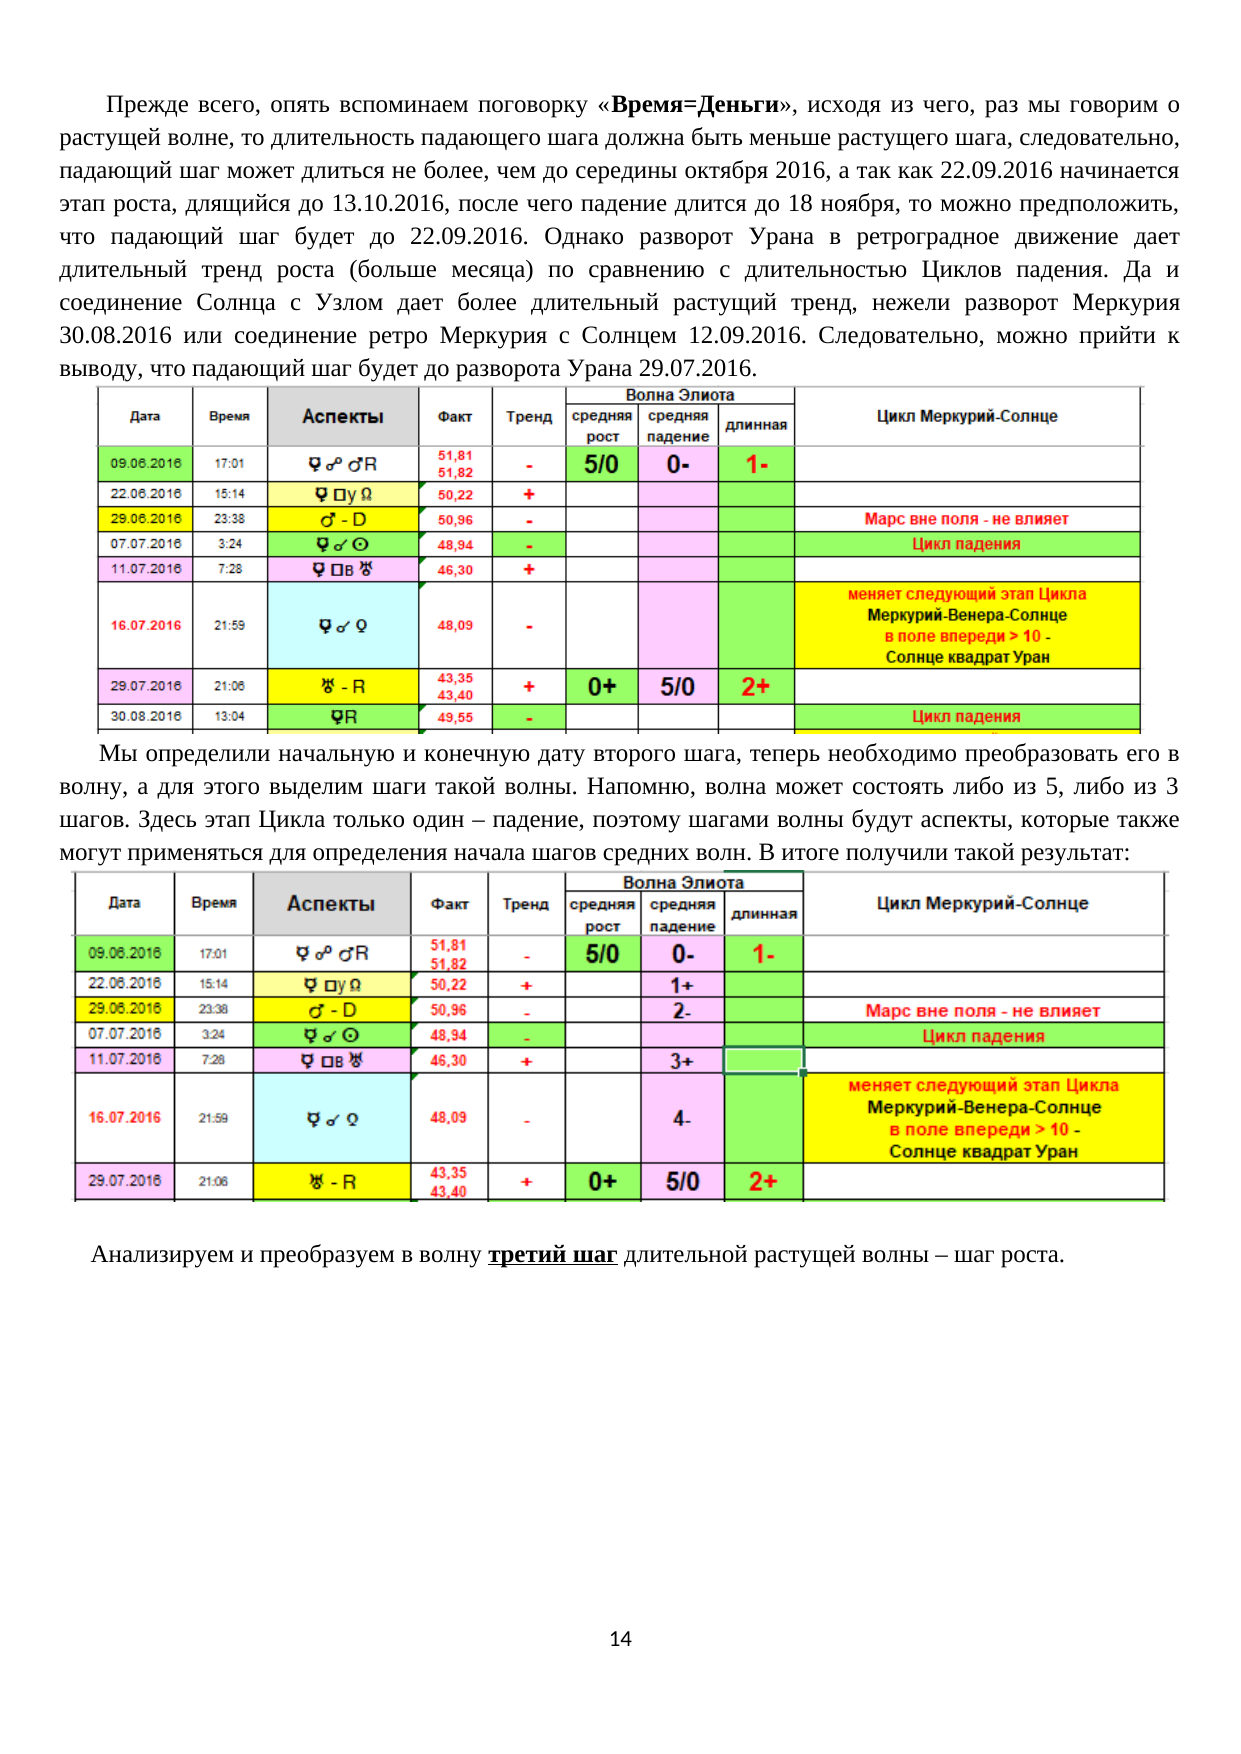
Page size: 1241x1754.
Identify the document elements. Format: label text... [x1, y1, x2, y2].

picture [95, 385, 1145, 734]
picture [70, 870, 1170, 1202]
text Прежде всего, опять вспоминаем поговорку «Время=Деньги», исходя из чего, раз мы говорим о растущей волне, то длительность падающего шага должна быть меньше растущего шага, следовательно, падающий шаг может длиться не более, чем до середины октября 2016, а так как 22.09.2016 начинается этап роста, длящийся до 13.10.2016, после чего падение длится до 18 ноября, то можно предположить, что падающий шаг будет до 22.09.2016. Однако разворот Урана в ретроградное движение дает длительный тренд роста (больше месяца) по сравнению с длительностью Циклов падения. Да и соединение Солнца с Узлом дает более длительный растущий тренд, нежели разворот Меркурия 30.08.2016 или соединение ретро Меркурия с Солнцем 12.09.2016. Следовательно, можно прийти к выводу, что падающий шаг будет до разворота Урана 29.07.2016. [59, 89, 1181, 382]
text Мы определили начальную и конечную дату второго шага, теперь необходимо преобразовать его в волну, а для этого выделим шаги такой волны. Напомню, волна может состоять либо из 5, либо из 3 шагов. Здесь этап Цикла только один – падение, поэтому шагами волны будут аспекты, которые также могут применяться для определения начала шагов средних волн. В итоге получили такой результат: [59, 738, 1181, 866]
text Анализируем и преобразуем в волну третий шаг длительной растущей волны – шаг роста. [59, 1239, 1181, 1267]
